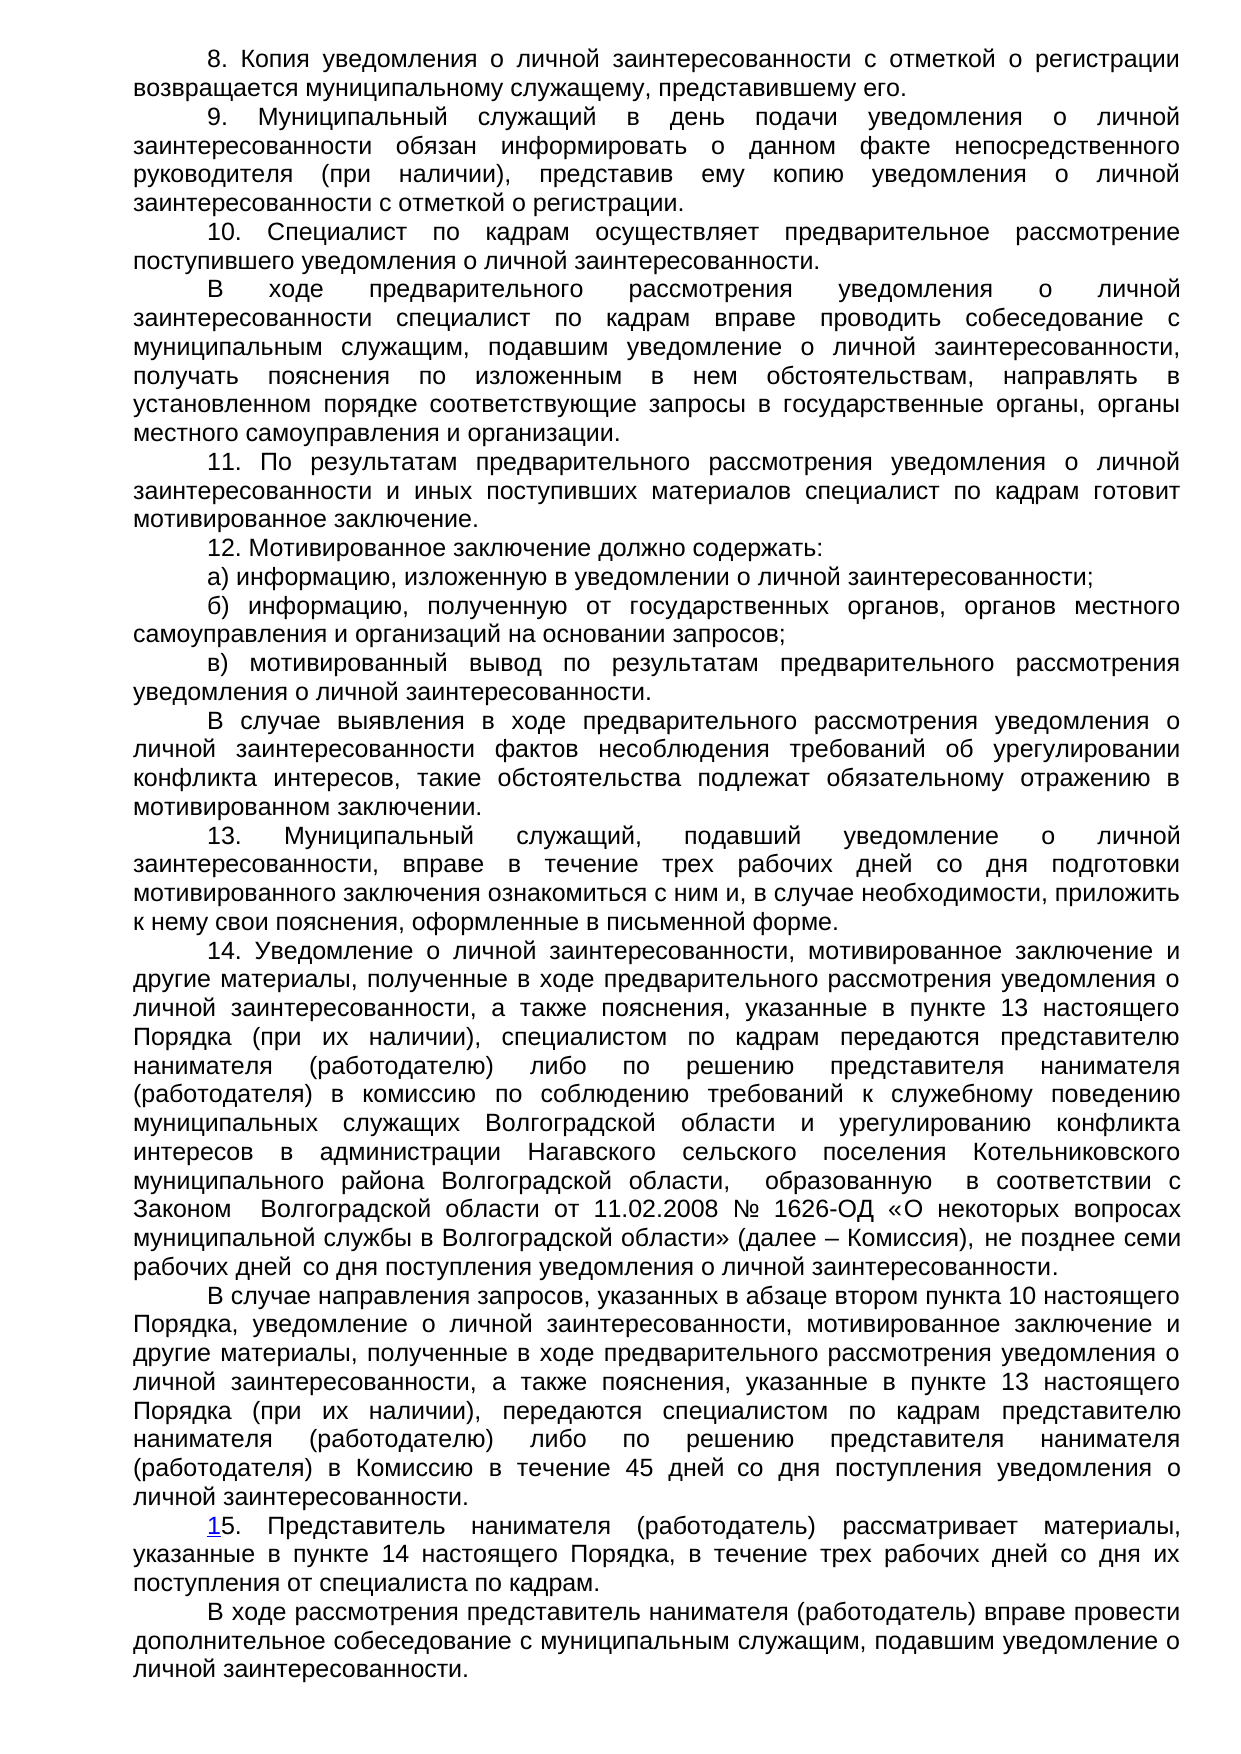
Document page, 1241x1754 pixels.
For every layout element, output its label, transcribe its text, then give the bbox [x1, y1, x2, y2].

text 13. Муниципальный служащий, подавший уведомление о личной заинтересованности, вправе в течение трех рабочих дней со дня подготовки мотивированного заключения ознакомиться с ним и, в случае необходимости, приложить к нему свои пояснения, оформленные в письменной форме. [133, 821, 1181, 936]
text В случае выявления в ходе предварительного рассмотрения уведомления о личной заинтересованности фактов несоблюдения требований об урегулировании конфликта интересов, такие обстоятельства подлежат обязательному отражению в мотивированном заключении. [133, 706, 1181, 821]
text 15. Представитель нанимателя (работодатель) рассматривает материалы, указанные в пункте 14 настоящего Порядка, в течение трех рабочих дней со дня их поступления от специалиста по кадрам. [133, 1511, 1181, 1597]
text б) информацию, полученную от государственных органов, органов местного самоуправления и организаций на основании запросов; [133, 591, 1181, 648]
text а) информацию, изложенную в уведомлении о личной заинтересованности; [133, 562, 1181, 591]
text 11. По результатам предварительного рассмотрения уведомления о личной заинтересованности и иных поступивших материалов специалист по кадрам готовит мотивированное заключение. [133, 447, 1181, 533]
text 14. Уведомление о личной заинтересованности, мотивированное заключение и другие материалы, полученные в ходе предварительного рассмотрения уведомления о личной заинтересованности, а также пояснения, указанные в пункте 13 настоящего Порядка (при их наличии), специалистом по кадрам передаются представителю нанимателя (работодателю) либо по решению представителя нанимателя (работодателя) в комиссию по соблюдению требований к служебному поведению муниципальных служащих Волгоградской области и урегулированию конфликта интересов в администрации Нагавского сельского поселения Котельниковского муниципального района Волгоградской области, образованную в соответствии с Законом Волгоградской области от 11.02.2008 № 1626-ОД «О некоторых вопросах муниципальной службы в Волгоградской области» (далее – Комиссия), не позднее семи рабочих дней со дня поступления уведомления о личной заинтересованности. [133, 936, 1181, 1281]
text 9. Муниципальный служащий в день подачи уведомления о личной заинтересованности обязан информировать о данном факте непосредственного руководителя (при наличии), представив ему копию уведомления о личной заинтересованности с отметкой о регистрации. [133, 102, 1181, 217]
text 10. Специалист по кадрам осуществляет предварительное рассмотрение поступившего уведомления о личной заинтересованности. [133, 217, 1181, 274]
text В ходе предварительного рассмотрения уведомления о личной заинтересованности специалист по кадрам вправе проводить собеседование с муниципальным служащим, подавшим уведомление о личной заинтересованности, получать пояснения по изложенным в нем обстоятельствам, направлять в установленном порядке соответствующие запросы в государственные органы, органы местного самоуправления и организации. [133, 274, 1181, 447]
text в) мотивированный вывод по результатам предварительного рассмотрения уведомления о личной заинтересованности. [133, 648, 1181, 706]
text 12. Мотивированное заключение должно содержать: [133, 533, 1181, 562]
text В случае направления запросов, указанных в абзаце втором пункта 10 настоящего Порядка, уведомление о личной заинтересованности, мотивированное заключение и другие материалы, полученные в ходе предварительного рассмотрения уведомления о личной заинтересованности, а также пояснения, указанные в пункте 13 настоящего Порядка (при их наличии), передаются специалистом по кадрам представителю нанимателя (работодателю) либо по решению представителя нанимателя (работодателя) в Комиссию в течение 45 дней со дня поступления уведомления о личной заинтересованности. [133, 1281, 1181, 1511]
text 8. Копия уведомления о личной заинтересованности с отметкой о регистрации возвращается муниципальному служащему, представившему его. [133, 44, 1181, 102]
text В ходе рассмотрения представитель нанимателя (работодатель) вправе провести дополнительное собеседование с муниципальным служащим, подавшим уведомление о личной заинтересованности. [133, 1597, 1181, 1683]
